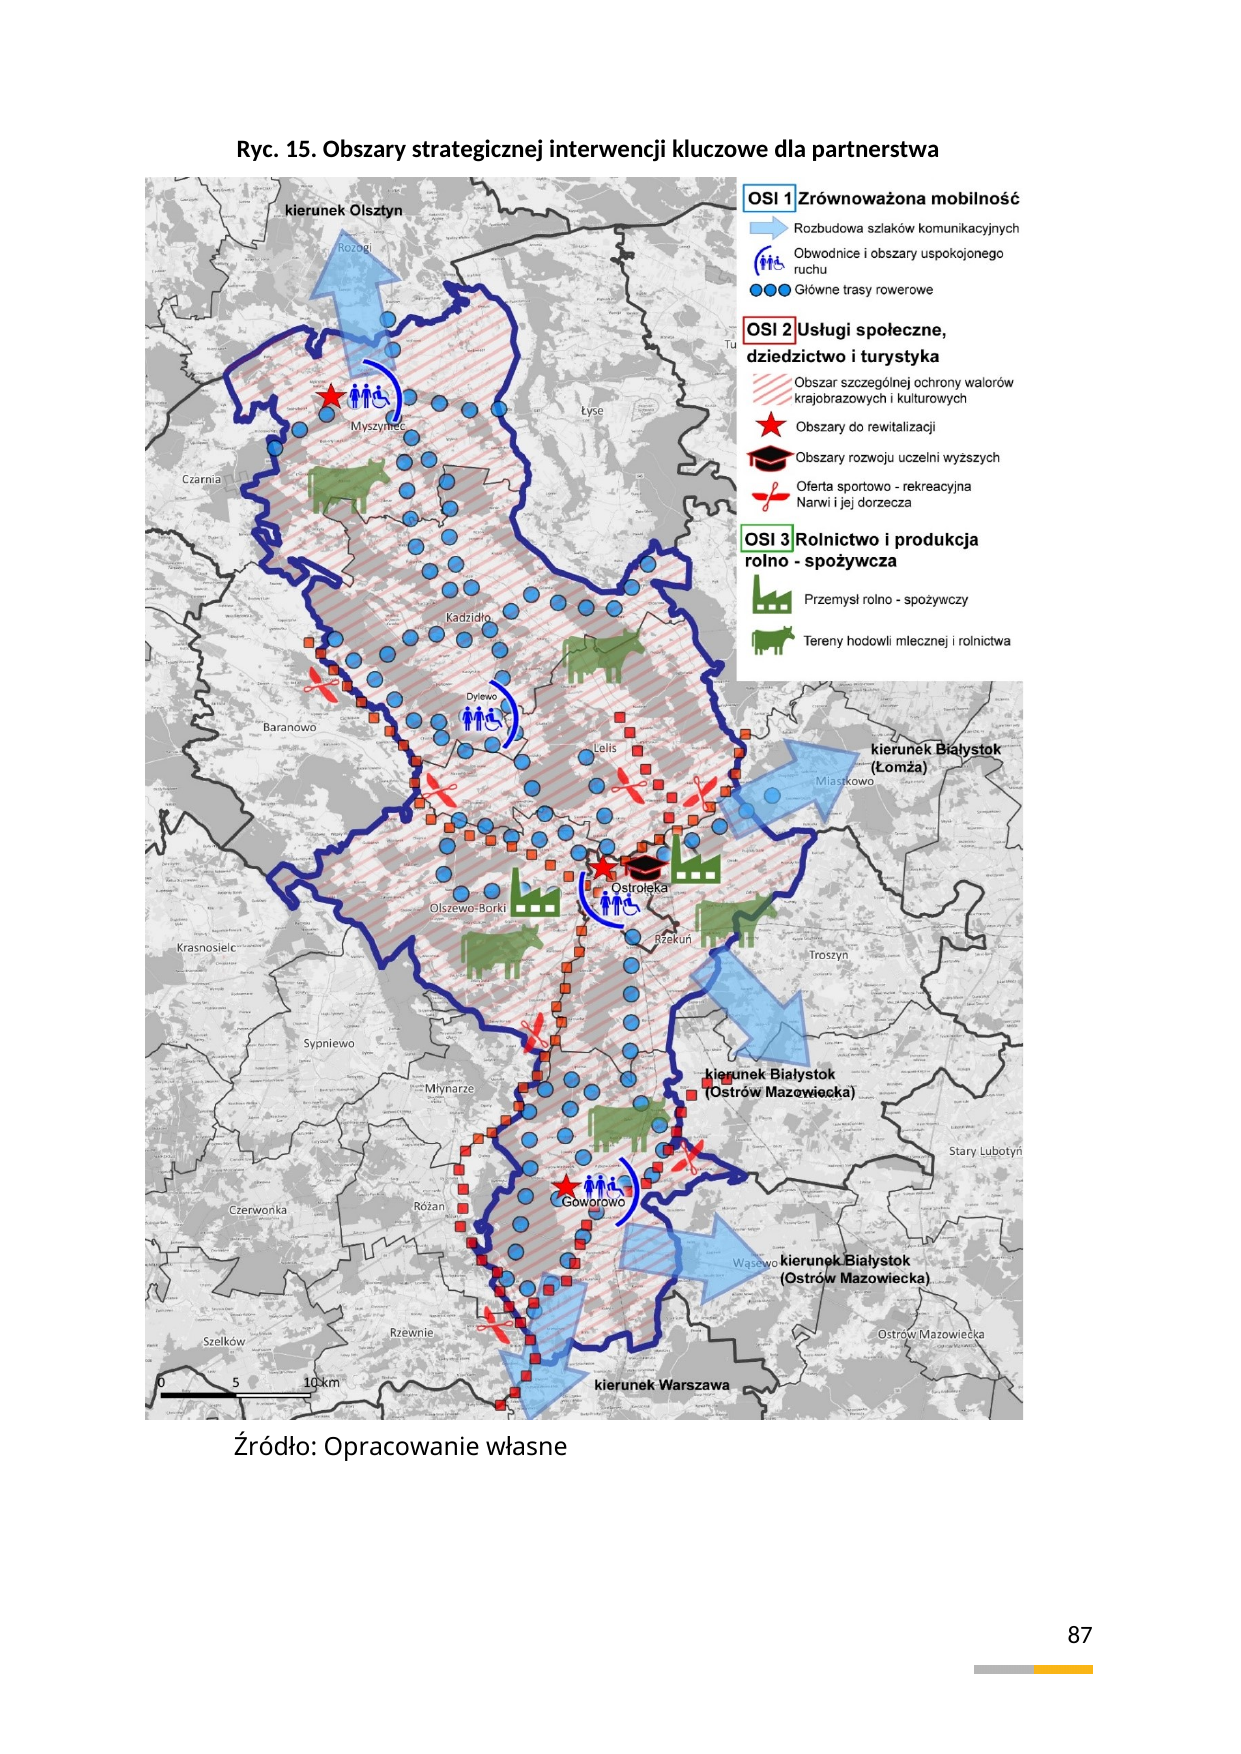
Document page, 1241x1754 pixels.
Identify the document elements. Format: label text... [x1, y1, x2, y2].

picture [145, 177, 1024, 1420]
text Ryc. 15. Obszary strategicznej interwencji kluczowe dla partnerstwa [236, 134, 1092, 164]
picture [974, 1665, 1093, 1674]
